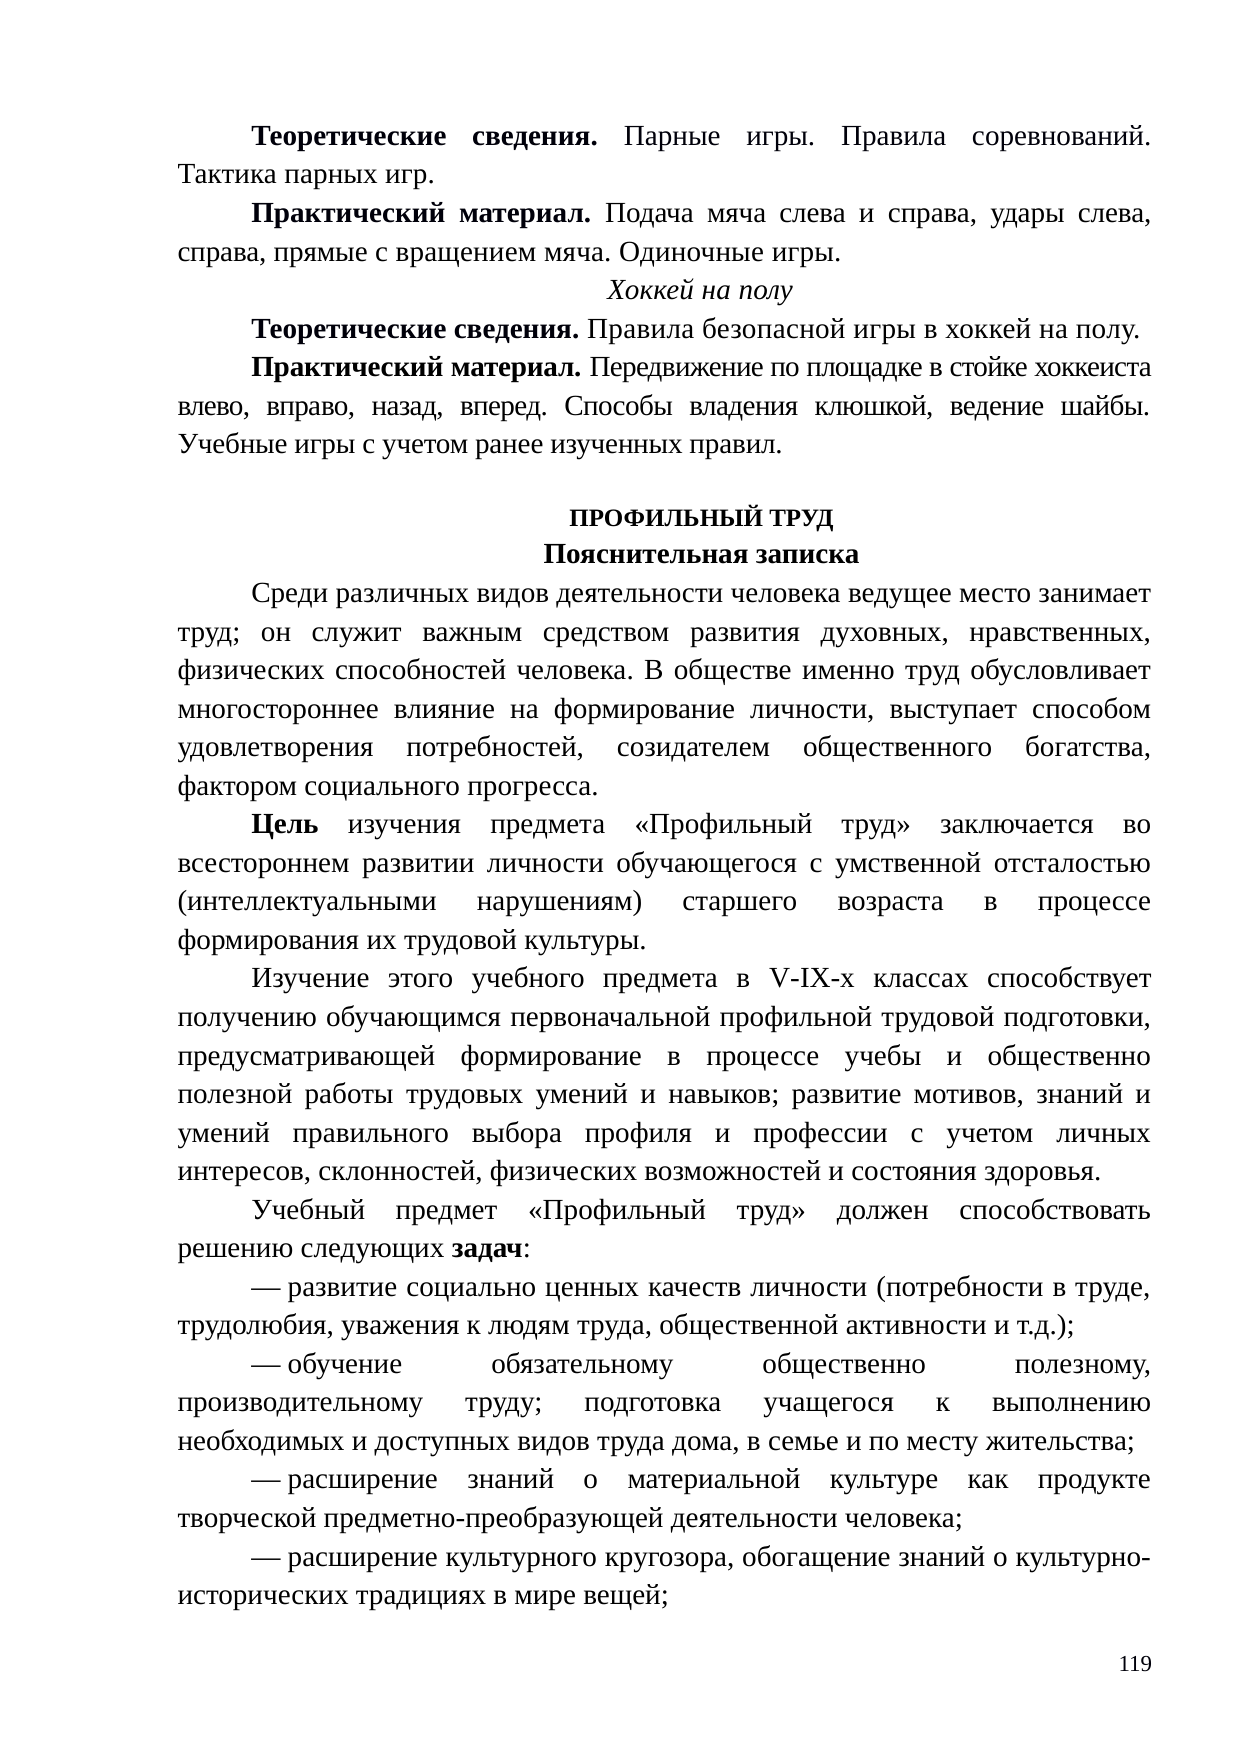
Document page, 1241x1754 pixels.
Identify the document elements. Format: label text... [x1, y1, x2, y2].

text Практический материал. Подача мяча слева и справа, удары слева, справа, прямые с вращением мяча. Одиночные игры. [177, 195, 1152, 267]
text Хоккей на полу [177, 272, 1152, 306]
text Теоретические сведения. Парные игры. Правила соревнований. Тактика парных игр. [177, 118, 1152, 190]
text ― обучение обязательному общественно полезному, производительному труду; подготовка учащегося к выполнению необходимых и доступных видов труда дома, в семье и по месту жительства; [177, 1346, 1152, 1457]
list ― расширение культурного кругозора, обогащение знаний о культурно-исторических традициях в мире вещей; [177, 1539, 1152, 1611]
list ― расширение знаний о материальной культуре как продукте творческой предметно-преобразующей деятельности человека; [177, 1462, 1152, 1534]
text Теоретические сведения. Правила безопасной игры в хоккей на полу. [177, 311, 1152, 344]
text Учебный предмет «Профильный труд» должен способствовать решению следующих задач: [177, 1192, 1152, 1264]
text ПРОФИЛЬНЫЙ ТРУД [177, 503, 1152, 532]
text Цель изучения предмета «Профильный труд» заключается во всестороннем развитии личности обучающегося с умственной отсталостью (интеллектуальными нарушениям) старшего возраста в процессе формирования их трудовой культуры. [177, 806, 1152, 956]
text Пояснительная записка [177, 537, 1152, 570]
text ― развитие социально ценных качеств личности (потребности в труде, трудолюбия, уважения к людям труда, общественной активности и т.д.); [177, 1269, 1152, 1341]
text Практический материал. Передвижение по площадке в стойке хоккеиста влево, вправо, назад, вперед. Способы владения клюшкой, ведение шайбы. Учебные игры с учетом ранее изученных правил. [177, 349, 1152, 460]
text Изучение этого учебного предмета в V-IX-х классах способствует получению обучающимся первоначальной профильной трудовой подготовки, предусматривающей формирование в процессе учебы и общественно полезной работы трудовых умений и навыков; развитие мотивов, знаний и умений правильного выбора профиля и профессии с учетом личных интересов, склонностей, физических возможностей и состояния здоровья. [177, 961, 1152, 1187]
text Среди различных видов деятельности человека ведущее место занимает труд; он служит важным средством развития духовных, нравственных, физических способностей человека. В обществе именно труд обусловливает многостороннее влияние на формирование личности, выступает способом удовлетворения потребностей, созидателем общественного богатства, фактором социального прогресса. [177, 575, 1152, 801]
